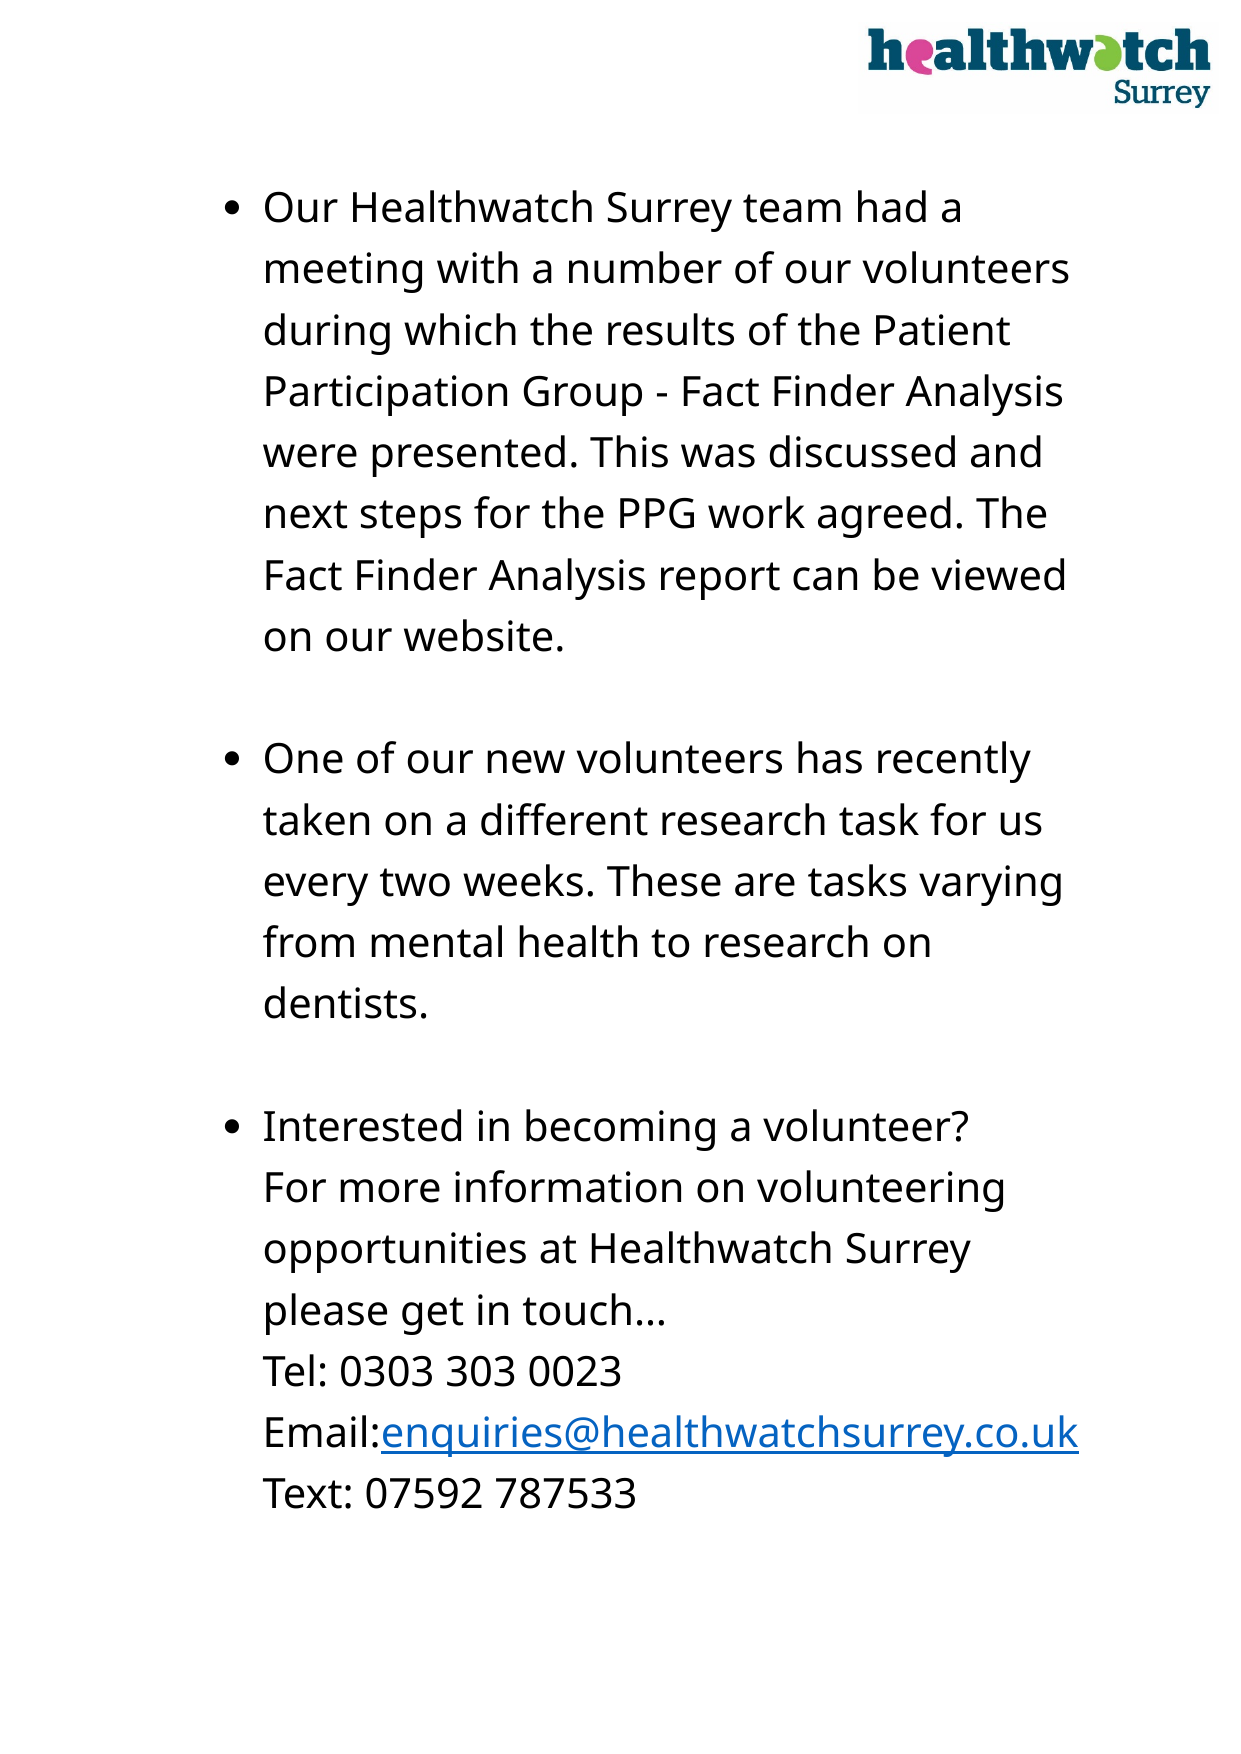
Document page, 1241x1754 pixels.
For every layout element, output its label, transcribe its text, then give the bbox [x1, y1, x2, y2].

list For more information on volunteering opportunities at Healthwatch Surrey please get in touch… [262, 1158, 1090, 1337]
list Interested in becoming a volunteer? [225, 1097, 1090, 1153]
list One of our new volunteers has recently taken on a different research task for us every two weeks. These are tasks varying from mental health to research on dentists. [225, 729, 1090, 1031]
list Tel: 0303 303 0023 Email:enquiries@healthwatchsurrey.co.uk [262, 1342, 1090, 1460]
list Text: 07592 787533 [262, 1464, 1090, 1521]
picture [858, 22, 1220, 114]
list Our Healthwatch Surrey team had a meeting with a number of our volunteers during which the results of the Patient Participation Group - Fact Finder Analysis were presented. This was discussed and next steps for the PPG work agreed. The Fact Finder Analysis report can be viewed on our website. [225, 178, 1090, 663]
